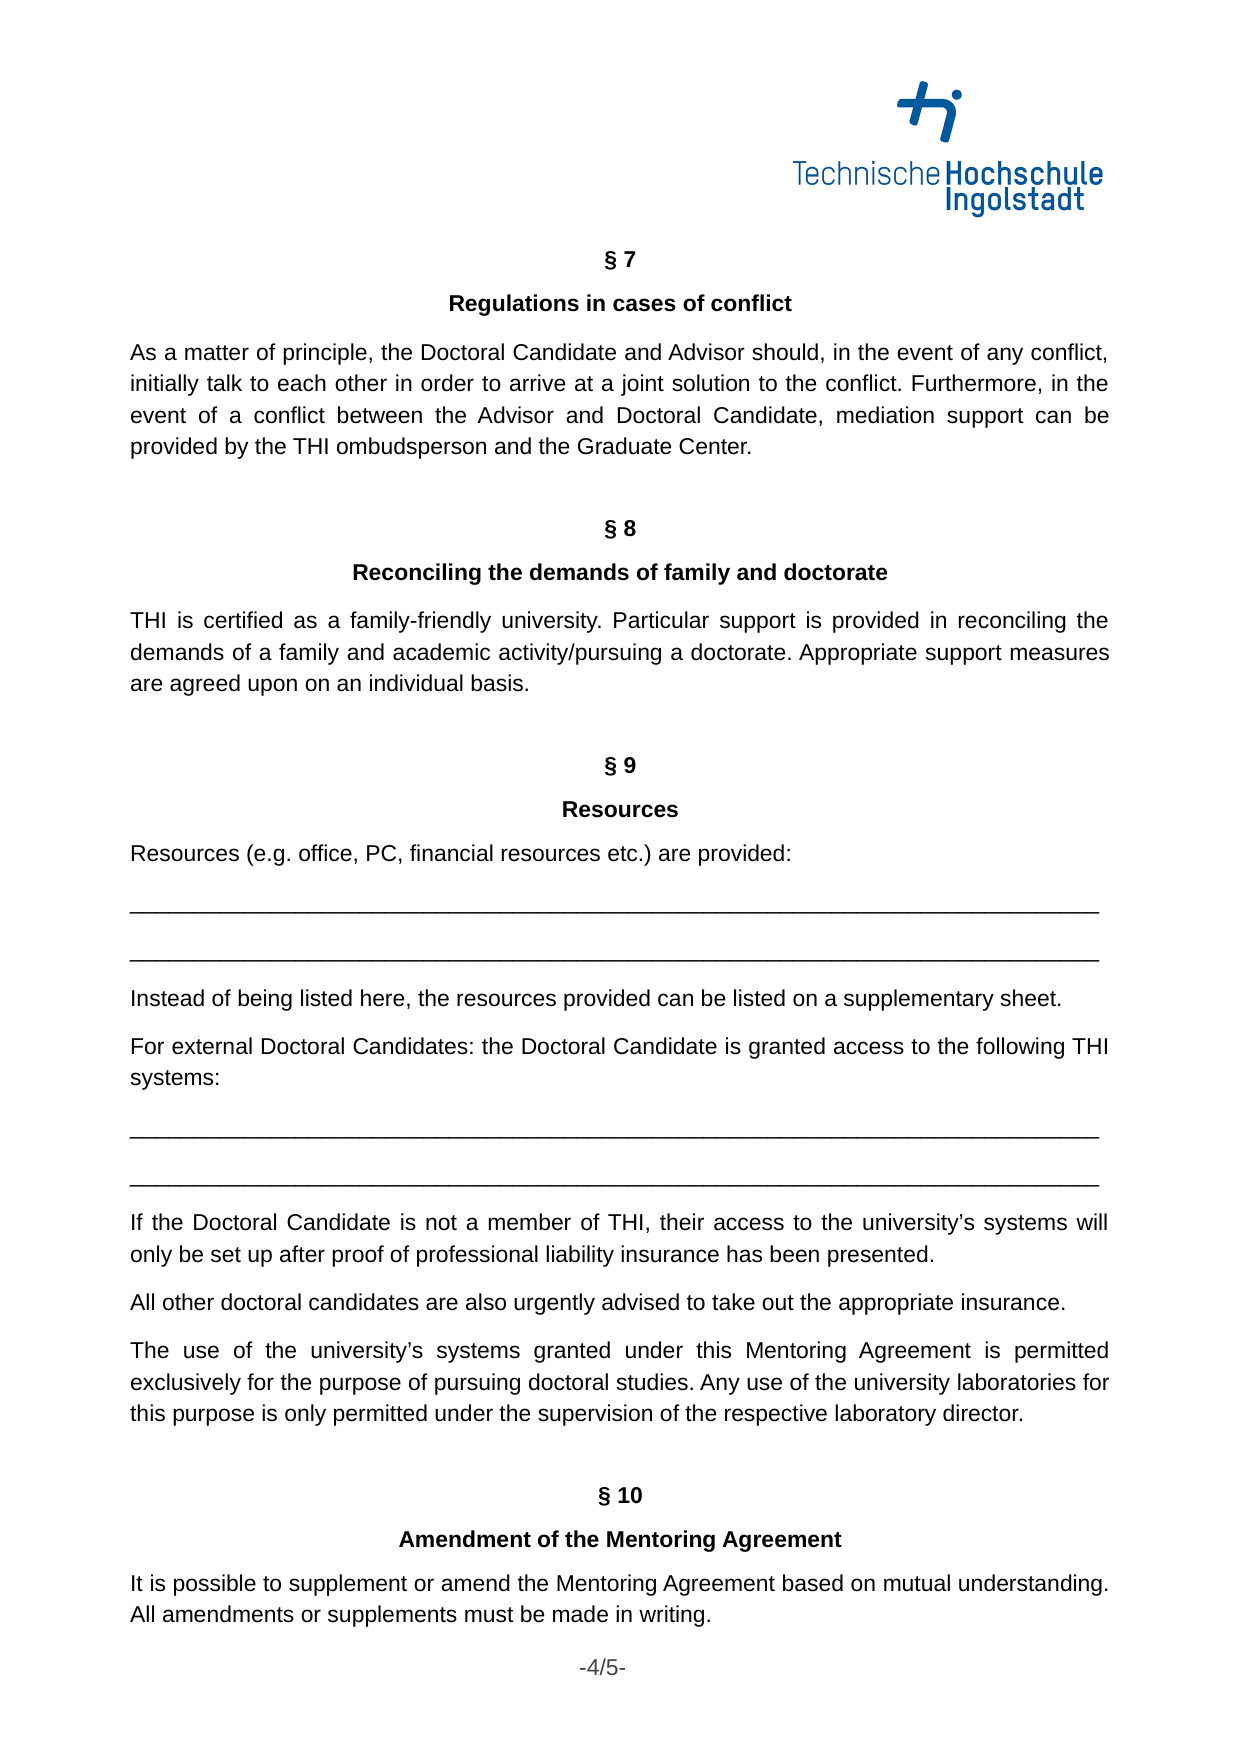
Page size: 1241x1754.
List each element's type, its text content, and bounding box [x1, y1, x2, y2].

text Regulations in cases of conflict [130, 290, 1110, 317]
text Resources (e.g. office, PC, financial resources etc.) are provided: [130, 840, 1110, 866]
subtitle § 7 [130, 246, 1110, 273]
text For external Doctoral Candidates: the Doctoral Candidate is granted access to the following THI systems: [130, 1033, 1110, 1091]
subtitle Amendment of the Mentoring Agreement [130, 1526, 1110, 1552]
text It is possible to supplement or amend the Mentoring Agreement based on mutual understanding. All amendments or supplements must be made in writing. [130, 1570, 1110, 1628]
text Instead of being listed here, the resources provided can be listed on a supplementary sheet. [130, 984, 1110, 1011]
picture [785, 73, 1111, 227]
text Reconciling the demands of family and doctorate [130, 559, 1110, 585]
text If the Doctoral Candidate is not a member of THI, their access to the university’s systems will only be set up after proof of professional liability insurance has been presented. [130, 1209, 1110, 1267]
subtitle Resources [130, 796, 1110, 822]
text THI is certified as a family-friendly university. Particular support is provided in reconciling the demands of a family and academic activity/pursuing a doctorate. Appropriate support measures are agreed upon on an individual basis. [130, 607, 1110, 697]
subtitle § 10 [130, 1482, 1110, 1508]
subtitle § 9 [130, 752, 1110, 778]
text The use of the university’s systems granted under this Mentoring Agreement is permitted exclusively for the purpose of pursuing doctoral studies. Any use of the university laboratories for this purpose is only permitted under the supervision of the respective laboratory director. [130, 1337, 1110, 1427]
text All other doctoral candidates are also urgently advised to take out the appropriate insurance. [130, 1289, 1110, 1315]
text As a matter of principle, the Doctoral Candidate and Advisor should, in the event of any conflict, initially talk to each other in order to arrive at a joint solution to the conflict. Furthermore, in the event of a conflict between the Advisor and Doctoral Candidate, mediation support can be provided by the THI ombudsperson and the Graduate Center. [130, 338, 1110, 459]
text § 8 [130, 515, 1110, 541]
